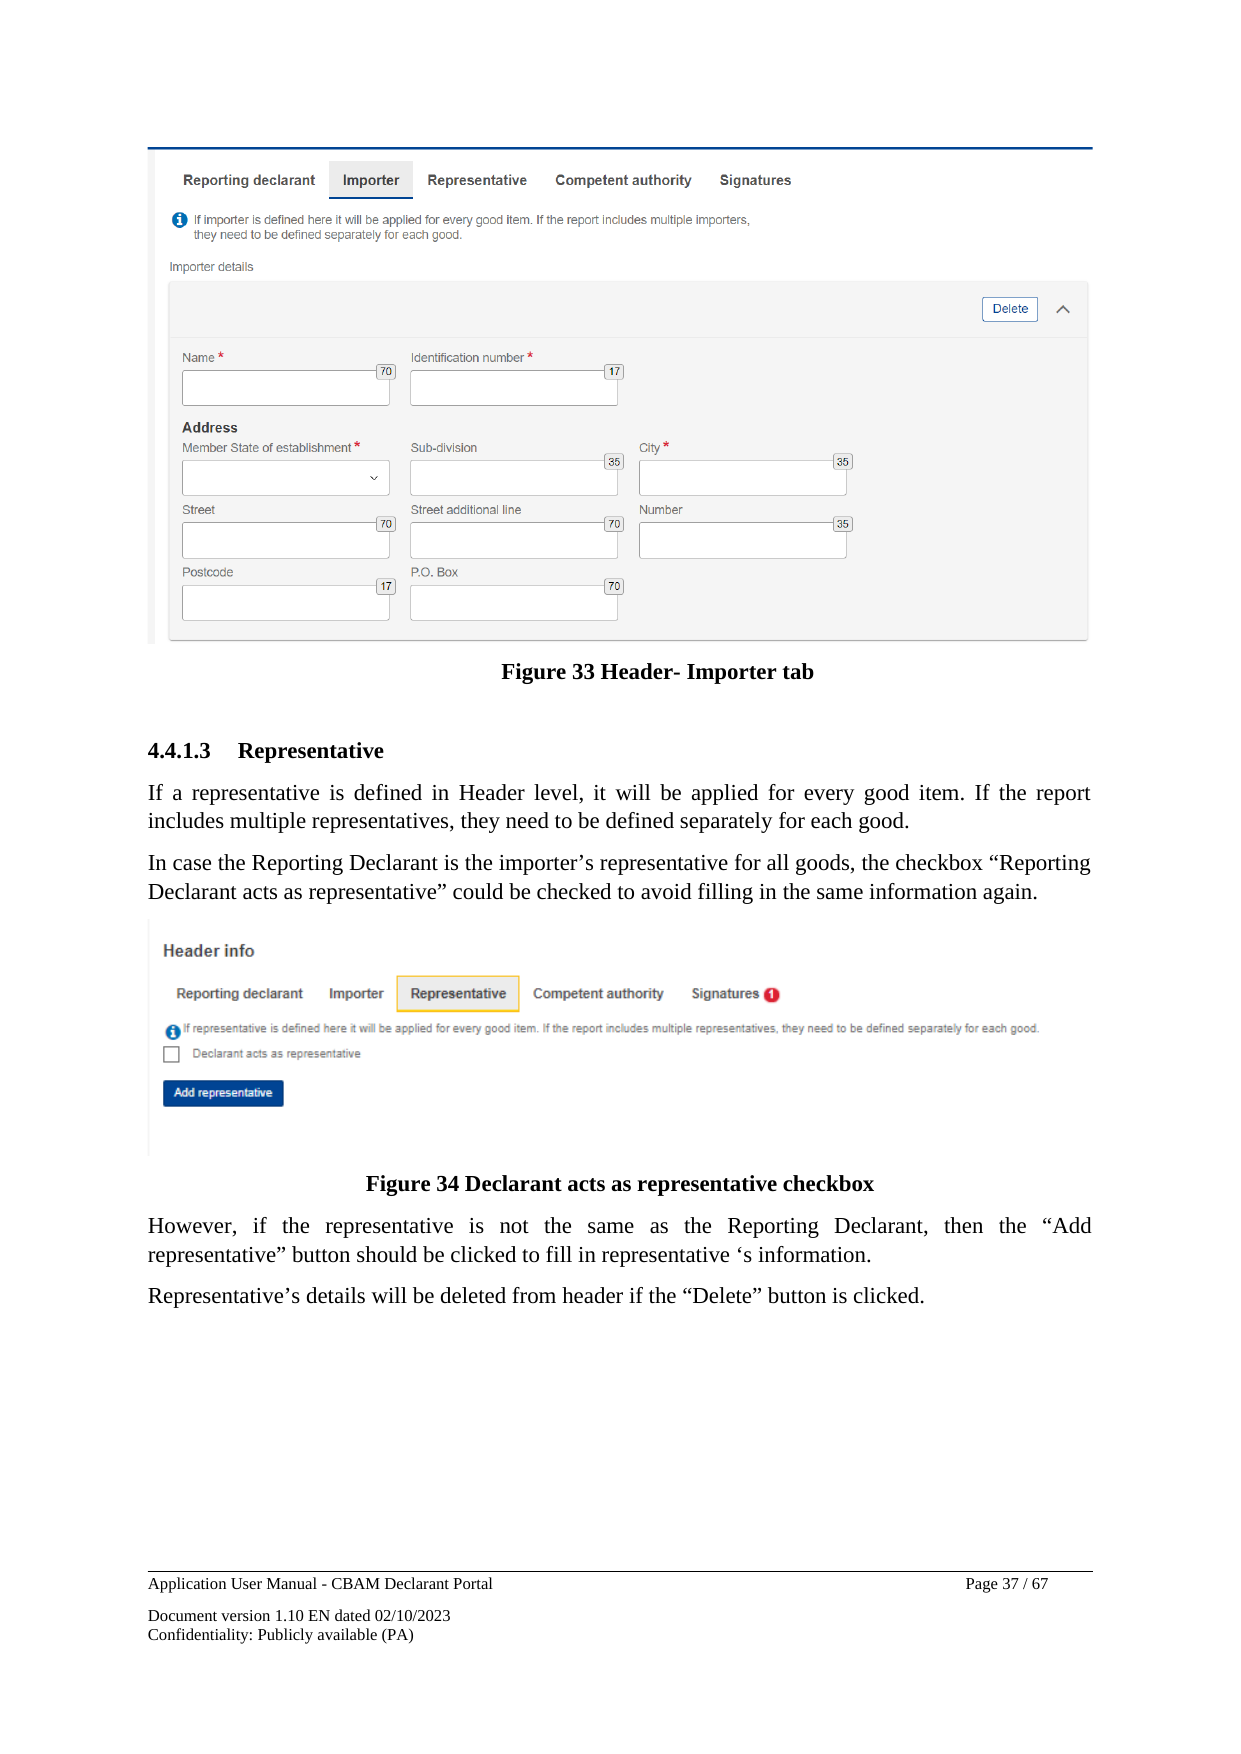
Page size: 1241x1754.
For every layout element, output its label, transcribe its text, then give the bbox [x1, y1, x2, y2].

text Representative’s details will be deleted from header if the “Delete” button is clicked. [148, 1282, 1093, 1308]
picture [147, 919, 1093, 1156]
picture [147, 147, 1093, 644]
text In case the Reporting Declarant is the importer’s representative for all goods, the checkbox “Reporting Declarant acts as representative” could be checked to avoid filling in the same information again. [148, 849, 1093, 904]
text If a representative is defined in Header level, it will be applied for every good item. If the report includes multiple representatives, they need to be defined separately for each good. [148, 779, 1093, 834]
subtitle Representative [148, 737, 1093, 763]
text However, if the representative is not the same as the Reporting Declarant, then the “Add representative” button should be clicked to fill in representative ‘s information. [148, 1212, 1093, 1267]
